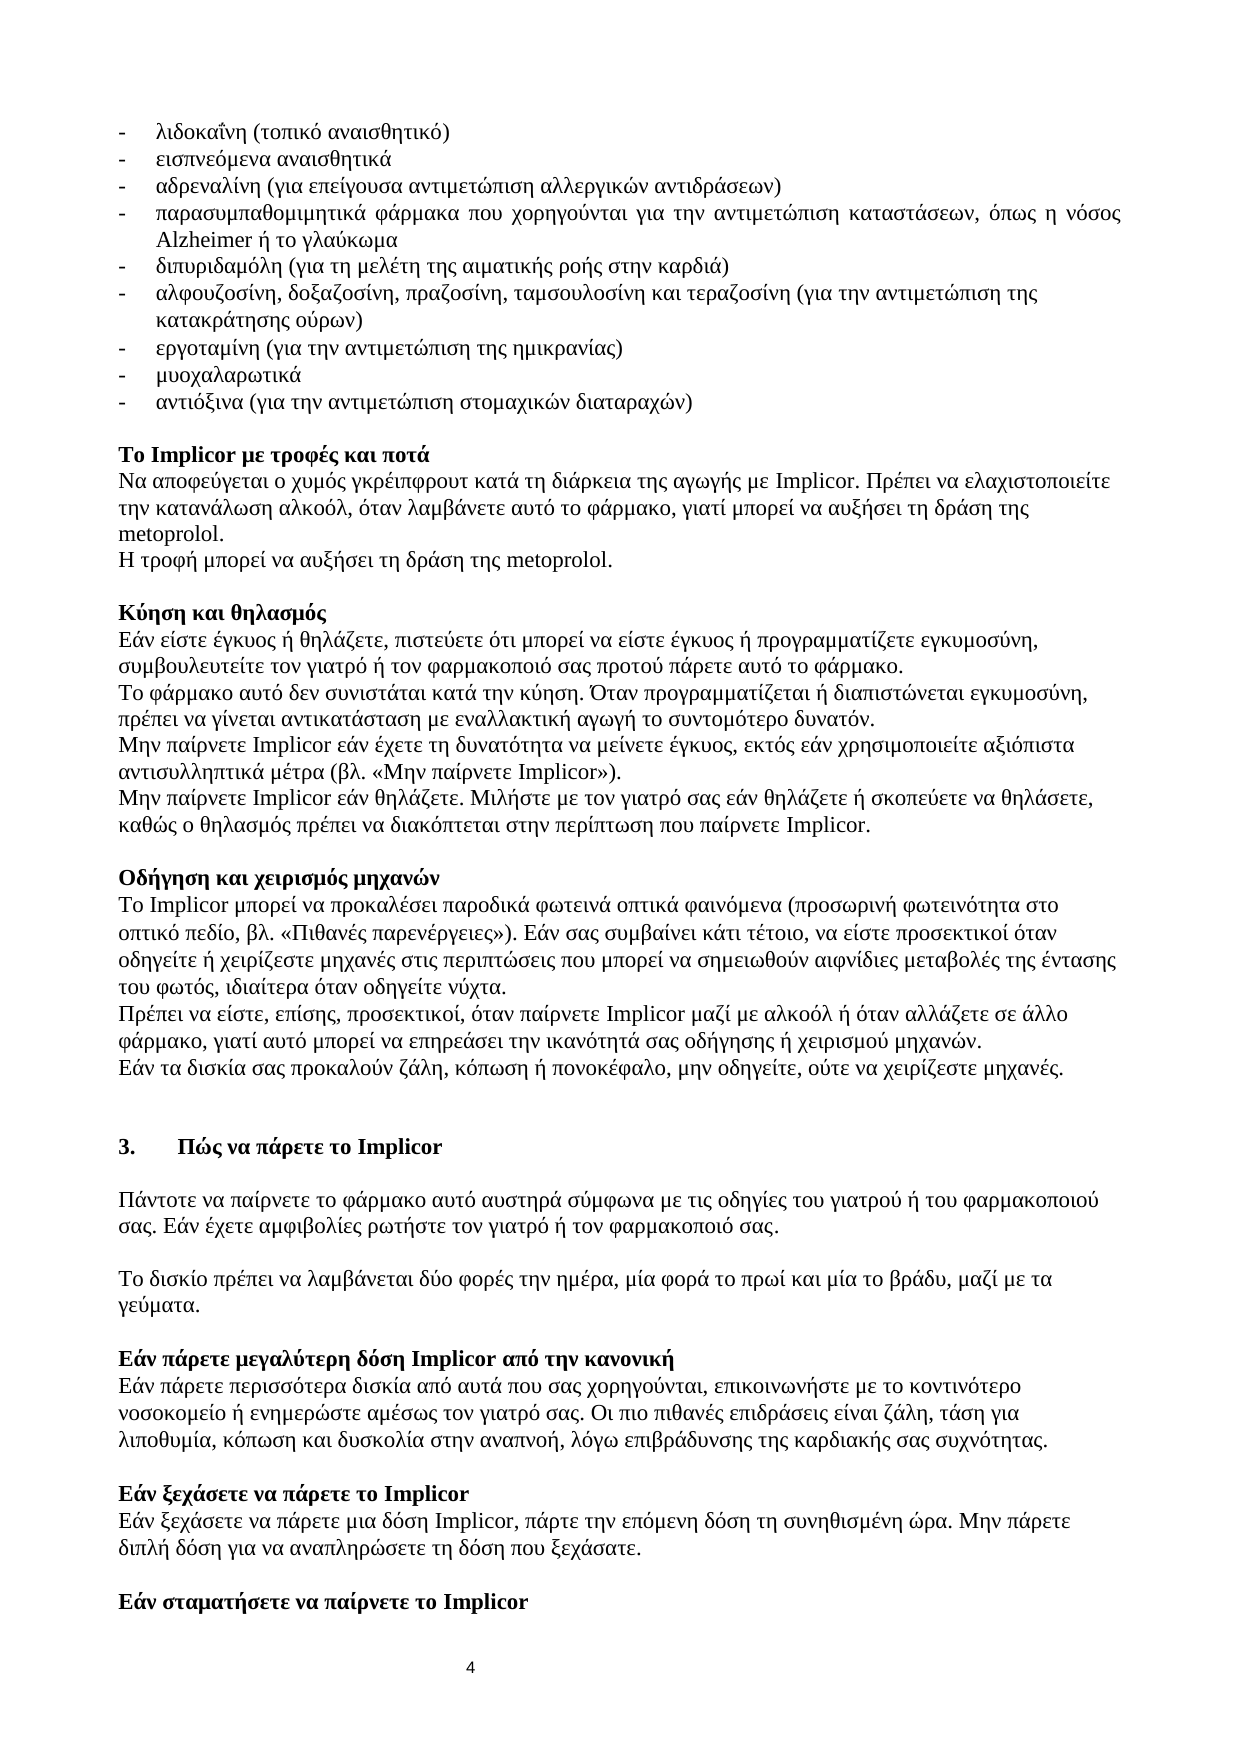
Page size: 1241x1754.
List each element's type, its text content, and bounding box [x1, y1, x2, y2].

list αλφουζοσίνη, δοξαζοσίνη, πραζοσίνη, ταμσουλοσίνη και τεραζοσίνη (για την αντιμετώπιση της κατακράτησης ούρων) [118, 279, 1122, 333]
text Οδήγηση και χειρισμός μηχανών [118, 864, 1122, 891]
list Το Implicor με τροφές και ποτά [118, 441, 1122, 467]
list εργοταμίνη (για την αντιμετώπιση της ημικρανίας) [118, 333, 1122, 360]
list εισπνεόμενα αναισθητικά [118, 145, 1122, 172]
text Κύηση και θηλασμός [118, 599, 1122, 626]
list Μην παίρνετε Implicor εάν έχετε τη δυνατότητα να μείνετε έγκυος, εκτός εάν χρησιμοποιείτε αξιόπιστα αντισυλληπτικά μέτρα (βλ. «Μην παίρνετε Implicor»). [118, 732, 1122, 784]
list παρασυμπαθομιμητικά φάρμακα που χορηγούνται για την αντιμετώπιση καταστάσεων, όπως η νόσος Alzheimer ή το γλαύκωμα [118, 199, 1122, 252]
list Πάντοτε να παίρνετε το φάρμακο αυτό αυστηρά σύμφωνα με τις οδηγίες του γιατρού ή του φαρμακοποιού σας. Εάν έχετε αμφιβολίες ρωτήστε τον γιατρό ή τον φαρμακοποιό σας. [118, 1186, 1122, 1239]
list Το φάρμακο αυτό δεν συνιστάται κατά την κύηση. Όταν προγραμματίζεται ή διαπιστώνεται εγκυμοσύνη, πρέπει να γίνεται αντικατάσταση με εναλλακτική αγωγή το συντομότερο δυνατόν. [118, 679, 1122, 732]
text Εάν πάρετε περισσότερα δισκία από αυτά που σας χορηγούνται, επικοινωνήστε με το κοντινότερο νοσοκομείο ή ενημερώστε αμέσως τον γιατρό σας. Οι πιο πιθανές επιδράσεις είναι ζάλη, τάση για λιποθυμία, κόπωση και δυσκολία στην αναπνοή, λόγω επιβράδυνσης της καρδιακής σας συχνότητας. [118, 1371, 1122, 1453]
list λιδοκαΐνη (τοπικό αναισθητικό) [118, 118, 1122, 145]
list αδρεναλίνη (για επείγουσα αντιμετώπιση αλλεργικών αντιδράσεων) [118, 172, 1122, 199]
text Πρέπει να είστε, επίσης, προσεκτικοί, όταν παίρνετε Implicor μαζί με αλκοόλ ή όταν αλλάζετε σε άλλο φάρμακο, γιατί αυτό μπορεί να επηρεάσει την ικανότητά σας οδήγησης ή χειρισμού μηχανών. [118, 999, 1122, 1054]
list Πώς να πάρετε το Implicor [118, 1133, 1122, 1160]
text Εάν σταματήσετε να παίρνετε το Implicor [118, 1588, 1122, 1615]
text Εάν ξεχάσετε να πάρετε μια δόση Implicor, πάρτε την επόμενη δόση τη συνηθισμένη ώρα. Μην πάρετε διπλή δόση για να αναπληρώσετε τη δόση που ξεχάσατε. [118, 1507, 1122, 1561]
text Εάν πάρετε μεγαλύτερη δόση Implicor από την κανονική [118, 1344, 1122, 1371]
list Εάν είστε έγκυος ή θηλάζετε, πιστεύετε ότι μπορεί να είστε έγκυος ή προγραμματίζετε εγκυμοσύνη, συμβουλευτείτε τον γιατρό ή τον φαρμακοποιό σας προτού πάρετε αυτό το φάρμακο. [118, 626, 1122, 679]
list Μην παίρνετε Implicor εάν θηλάζετε. Μιλήστε με τον γιατρό σας εάν θηλάζετε ή σκοπεύετε να θηλάσετε, καθώς ο θηλασμός πρέπει να διακόπτεται στην περίπτωση που παίρνετε Implicor. [118, 784, 1122, 837]
list αντιόξινα (για την αντιμετώπιση στομαχικών διαταραχών) [118, 387, 1122, 414]
list Να αποφεύγεται ο χυμός γκρέιπφρουτ κατά τη διάρκεια της αγωγής με Implicor. Πρέπει να ελαχιστοποιείτε την κατανάλωση αλκοόλ, όταν λαμβάνετε αυτό το φάρμακο, γιατί μπορεί να αυξήσει τη δράση της metoprolol. [118, 467, 1122, 546]
list μυοχαλαρωτικά [118, 360, 1122, 387]
text Το Implicor μπορεί να προκαλέσει παροδικά φωτεινά οπτικά φαινόμενα (προσωρινή φωτεινότητα στο οπτικό πεδίο, βλ. «Πιθανές παρενέργειες»). Εάν σας συμβαίνει κάτι τέτοιο, να είστε προσεκτικοί όταν οδηγείτε ή χειρίζεστε μηχανές στις περιπτώσεις που μπορεί να σημειωθούν αιφνίδιες μεταβολές της έντασης του φωτός, ιδιαίτερα όταν οδηγείτε νύχτα. [118, 891, 1122, 999]
text Η τροφή μπορεί να αυξήσει τη δράση της metoprolol. [118, 546, 1122, 573]
list Το δισκίο πρέπει να λαμβάνεται δύο φορές την ημέρα, μία φορά το πρωί και μία το βράδυ, μαζί με τα γεύματα. [118, 1265, 1122, 1318]
list διπυριδαμόλη (για τη μελέτη της αιματικής ροής στην καρδιά) [118, 252, 1122, 279]
text Εάν τα δισκία σας προκαλούν ζάλη, κόπωση ή πονοκέφαλο, μην οδηγείτε, ούτε να χειρίζεστε μηχανές. [118, 1054, 1122, 1081]
text Εάν ξεχάσετε να πάρετε το Implicor [118, 1480, 1122, 1507]
